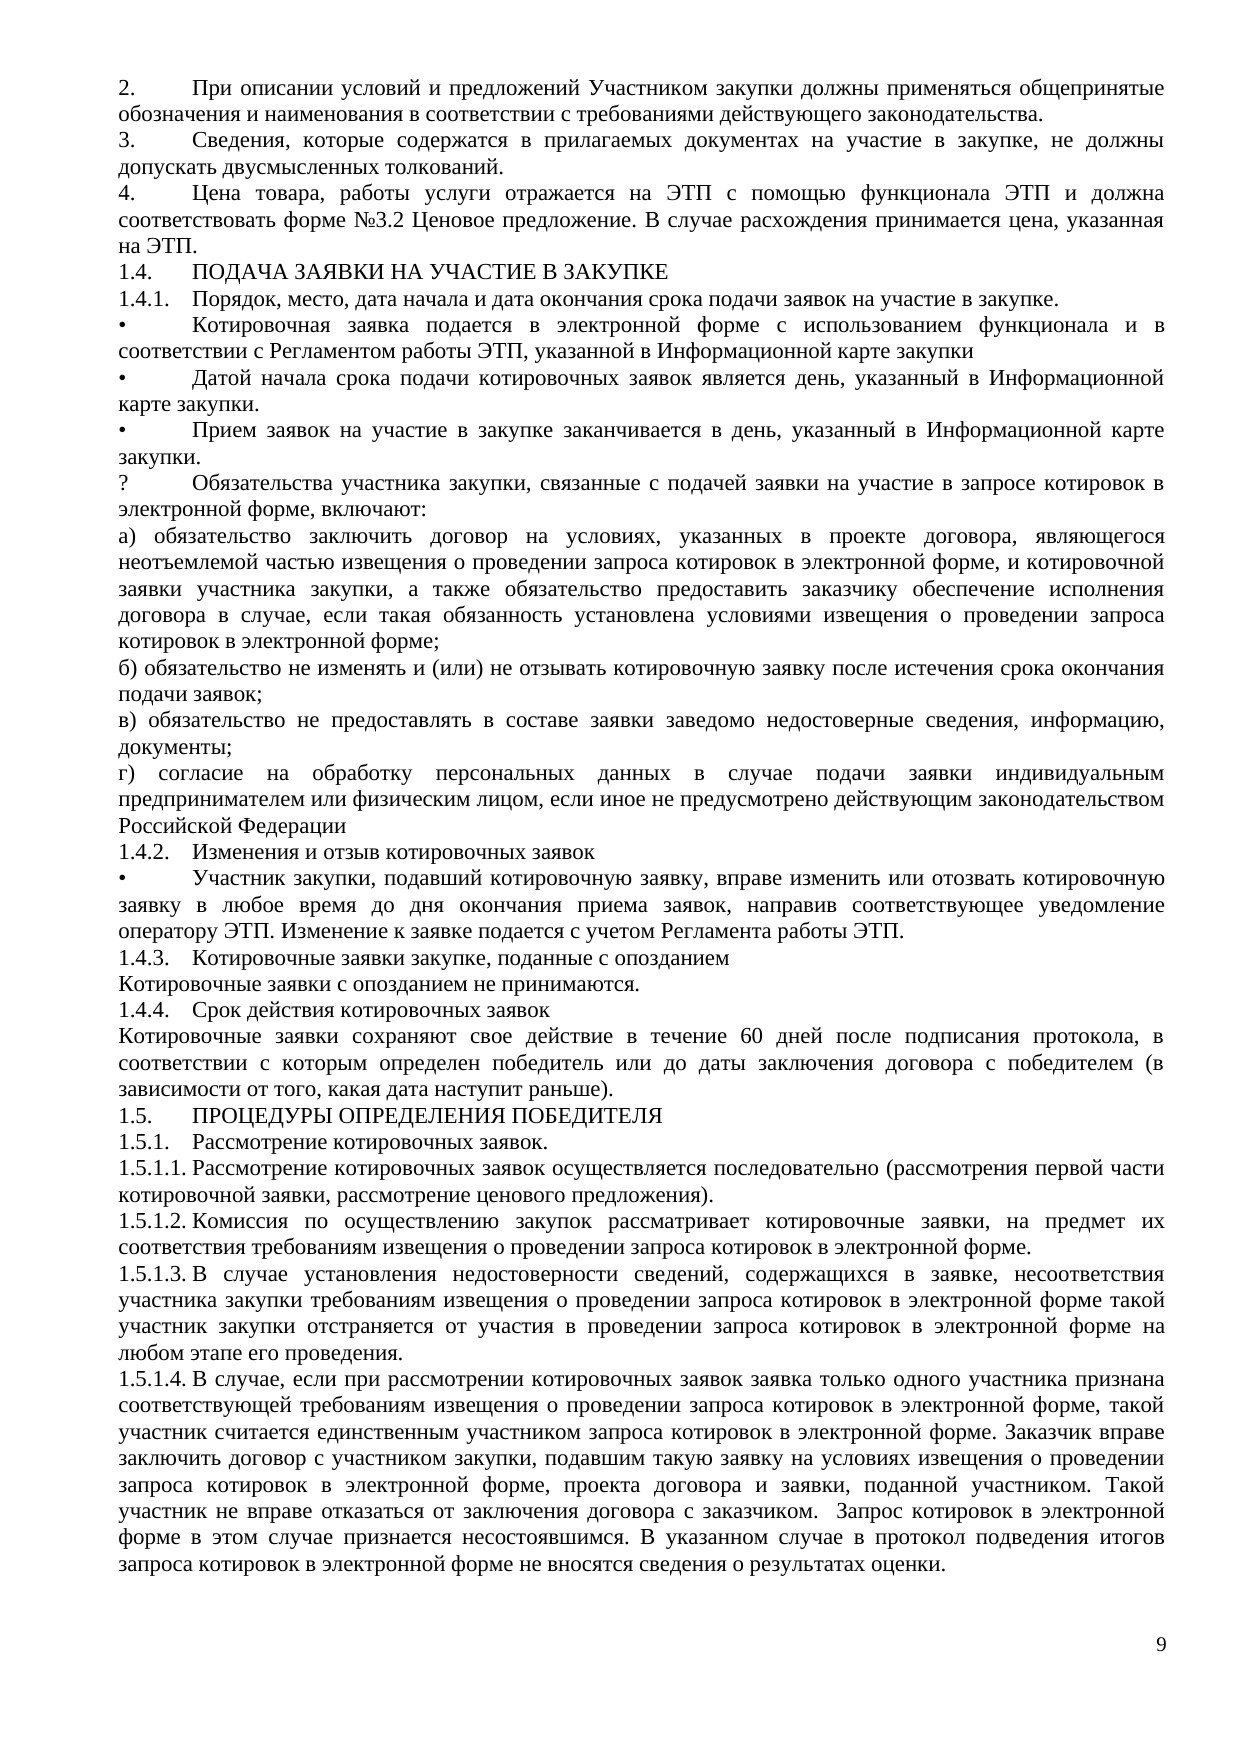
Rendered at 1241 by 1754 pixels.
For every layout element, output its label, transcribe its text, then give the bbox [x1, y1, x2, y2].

text • Котировочная заявка подается в электронной форме с использованием функционала и в соответствии с Регламентом работы ЭТП, указанной в Информационной карте закупки [118, 311, 1166, 364]
text б) обязательство не изменять и (или) не отзывать котировочную заявку после истечения срока окончания подачи заявок; [118, 654, 1166, 706]
text • Участник закупки, подавший котировочную заявку, вправе изменить или отозвать котировочную заявку в любое время до дня окончания приема заявок, направив соответствующее уведомление оператору ЭТП. Изменение к заявке подается с учетом Регламента работы ЭТП. [118, 864, 1166, 943]
text ? Обязательства участника закупки, связанные с подачей заявки на участие в запросе котировок в электронной форме, включают: [118, 469, 1166, 522]
text 1.5.1.3. В случае установления недостоверности сведений, содержащихся в заявке, несоответствия участника закупки требованиям извещения о проведении запроса котировок в электронной форме такой участник закупки отстраняется от участия в проведении запроса котировок в электронной форме на любом этапе его проведения. [118, 1260, 1166, 1365]
text 3. Сведения, которые содержатся в прилагаемых документах на участие в закупке, не должны допускать двусмысленных толкований. [118, 127, 1166, 179]
text 1.5.1.4. В случае, если при рассмотрении котировочных заявок заявка только одного участника признана соответствующей требованиям извещения о проведении запроса котировок в электронной форме, такой участник считается единственным участником запроса котировок в электронной форме. Заказчик вправе заключить договор с участником закупки, подавшим такую заявку на условиях извещения о проведении запроса котировок в электронной форме, проекта договора и заявки, поданной участником. Такой участник не вправе отказаться от заключения договора с заказчиком. Запрос котировок в электронной форме в этом случае признается несостоявшимся. В указанном случае в протокол подведения итогов запроса котировок в электронной форме не вносятся сведения о результатах оценки. [118, 1365, 1166, 1576]
text 2. При описании условий и предложений Участником закупки должны применяться общепринятые обозначения и наименования в соответствии с требованиями действующего законодательства. [118, 74, 1166, 127]
text 1.4.1. Порядок, место, дата начала и дата окончания срока подачи заявок на участие в закупке. [118, 285, 1166, 311]
text 1.4. ПОДАЧА ЗАЯВКИ НА УЧАСТИЕ В ЗАКУПКЕ [118, 258, 1166, 285]
text • Прием заявок на участие в закупке заканчивается в день, указанный в Информационной карте закупки. [118, 416, 1166, 469]
text 4. Цена товара, работы услуги отражается на ЭТП с помощью функционала ЭТП и должна соответствовать форме №3.2 Ценовое предложение. В случае расхождения принимается цена, указанная на ЭТП. [118, 179, 1166, 258]
text 1.4.4. Срок действия котировочных заявок [118, 996, 1166, 1023]
text Котировочные заявки сохраняют свое действие в течение 60 дней после подписания протокола, в соответствии с которым определен победитель или до даты заключения договора с победителем (в зависимости от того, какая дата наступит раньше). [118, 1023, 1166, 1102]
text 1.5.1. Рассмотрение котировочных заявок. [118, 1128, 1166, 1154]
text 1.5. ПРОЦЕДУРЫ ОПРЕДЕЛЕНИЯ ПОБЕДИТЕЛЯ [118, 1102, 1166, 1128]
text • Датой начала срока подачи котировочных заявок является день, указанный в Информационной карте закупки. [118, 364, 1166, 416]
text Котировочные заявки с опозданием не принимаются. [118, 970, 1166, 996]
text 1.4.2. Изменения и отзыв котировочных заявок [118, 838, 1166, 864]
text г) согласие на обработку персональных данных в случае подачи заявки индивидуальным предпринимателем или физическим лицом, если иное не предусмотрено действующим законодательством Российской Федерации [118, 759, 1166, 838]
text 1.5.1.2. Комиссия по осуществлению закупок рассматривает котировочные заявки, на предмет их соответствия требованиям извещения о проведении запроса котировок в электронной форме. [118, 1207, 1166, 1260]
text а) обязательство заключить договор на условиях, указанных в проекте договора, являющегося неотъемлемой частью извещения о проведении запроса котировок в электронной форме, и котировочной заявки участника закупки, а также обязательство предоставить заказчику обеспечение исполнения договора в случае, если такая обязанность установлена условиями извещения о проведении запроса котировок в электронной форме; [118, 522, 1166, 654]
text 1.5.1.1. Рассмотрение котировочных заявок осуществляется последовательно (рассмотрения первой части котировочной заявки, рассмотрение ценового предложения). [118, 1154, 1166, 1207]
text в) обязательство не предоставлять в составе заявки заведомо недостоверные сведения, информацию, документы; [118, 706, 1166, 759]
text 1.4.3. Котировочные заявки закупке, поданные с опозданием [118, 943, 1166, 970]
